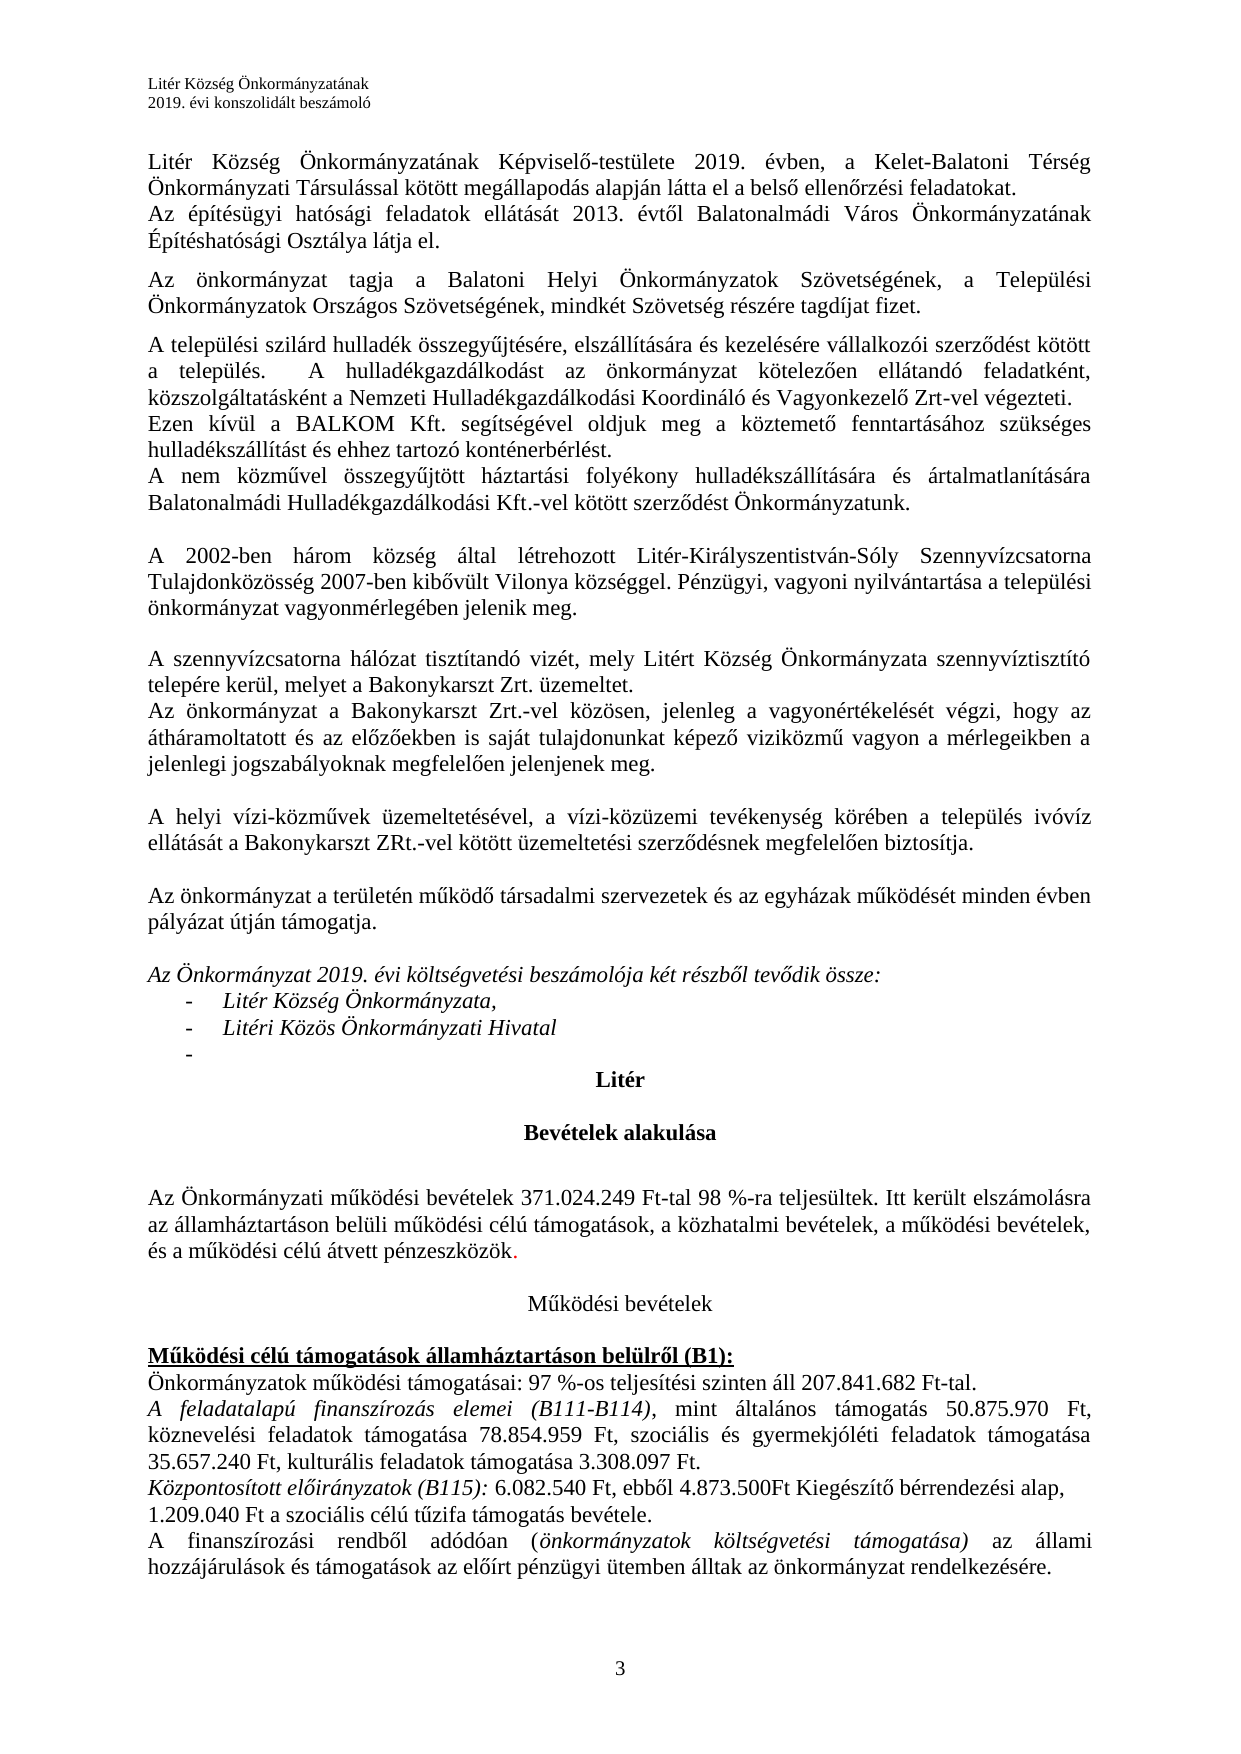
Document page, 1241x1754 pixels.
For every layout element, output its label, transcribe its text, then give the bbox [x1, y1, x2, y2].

text A szennyvízcsatorna hálózat tisztítandó vizét, mely Litért Község Önkormányzata szennyvíztisztító telepére kerül, melyet a Bakonykarszt Zrt. üzemeltet. [148, 645, 1092, 697]
text Ezen kívül a BALKOM Kft. segítségével oldjuk meg a köztemető fenntartásához szükséges hulladékszállítást és ehhez tartozó konténerbérlést. [148, 410, 1092, 463]
text A helyi vízi-közművek üzemeltetésével, a vízi-közüzemi tevékenység körében a település ivóvíz ellátását a Bakonykarszt ZRt.-vel kötött üzemeltetési szerződésnek megfelelően biztosítja. [148, 803, 1092, 856]
text Bevételek alakulása [148, 1119, 1092, 1146]
text Központosított előirányzatok (B115): 6.082.540 Ft, ebből 4.873.500Ft Kiegészítő bérrendezési alap, [148, 1474, 1092, 1501]
text A települési szilárd hulladék összegyűjtésére, elszállítására és kezelésére vállalkozói szerződést kötött a település. A hulladékgazdálkodást az önkormányzat kötelezően ellátandó feladatként, közszolgáltatásként a Nemzeti Hulladékgazdálkodási Koordináló és Vagyonkezelő Zrt-vel végezteti. [148, 331, 1092, 410]
text 1.209.040 Ft a szociális célú tűzifa támogatás bevétele. [148, 1501, 1092, 1527]
text A nem közművel összegyűjtött háztartási folyékony hulladékszállítására és ártalmatlanítására Balatonalmádi Hulladékgazdálkodási Kft.-vel kötött szerződést Önkormányzatunk. [148, 463, 1092, 515]
text Az önkormányzat a területén működő társadalmi szervezetek és az egyházak működését minden évben pályázat útján támogatja. [148, 882, 1092, 935]
text Litér [148, 1066, 1092, 1093]
text A 2002-ben három község által létrehozott Litér-Királyszentistván-Sóly Szennyvízcsatorna Tulajdonközösség 2007-ben kibővült Vilonya községgel. Pénzügyi, vagyoni nyilvántartása a települési önkormányzat vagyonmérlegében jelenik meg. [148, 542, 1092, 621]
text Az önkormányzat tagja a Balatoni Helyi Önkormányzatok Szövetségének, a Települési Önkormányzatok Országos Szövetségének, mindkét Szövetség részére tagdíjat fizet. [148, 266, 1092, 318]
text Litér Község Önkormányzatának Képviselő-testülete 2019. évben, a Kelet-Balatoni Térség Önkormányzati Társulással kötött megállapodás alapján látta el a belső ellenőrzési feladatokat. [148, 148, 1092, 200]
text Az építésügyi hatósági feladatok ellátását 2013. évtől Balatonalmádi Város Önkormányzatának Építéshatósági Osztálya látja el. [148, 200, 1092, 253]
text A feladatalapú finanszírozás elemei (B111-B114), mint általános támogatás 50.875.970 Ft, köznevelési feladatok támogatása 78.854.959 Ft, szociális és gyermekjóléti feladatok támogatása 35.657.240 Ft, kulturális feladatok támogatása 3.308.097 Ft. [148, 1395, 1092, 1474]
text Működési bevételek [148, 1290, 1092, 1316]
text Az önkormányzat a Bakonykarszt Zrt.-vel közösen, jelenleg a vagyonértékelését végzi, hogy az átháramoltatott és az előzőekben is saját tulajdonunkat képező viziközmű vagyon a mérlegeikben a jelenlegi jogszabályoknak megfelelően jelenjenek meg. [148, 697, 1092, 777]
text Az Önkormányzat 2019. évi költségvetési beszámolója két részből tevődik össze: [148, 961, 1092, 987]
list Litér Község Önkormányzata, [185, 987, 1092, 1014]
text Önkormányzatok működési támogatásai: 97 %-os teljesítési szinten áll 207.841.682 Ft-tal. [148, 1369, 1092, 1395]
text A finanszírozási rendből adódóan (önkormányzatok költségvetési támogatása) az állami hozzájárulások és támogatások az előírt pénzügyi ütemben álltak az önkormányzat rendelkezésére. [148, 1527, 1092, 1580]
text Működési célú támogatások államháztartáson belülről (B1): [148, 1342, 1092, 1369]
text Az Önkormányzati működési bevételek 371.024.249 Ft-tal 98 %-ra teljesültek. Itt került elszámolásra az államháztartáson belüli működési célú támogatások, a közhatalmi bevételek, a működési bevételek, és a működési célú átvett pénzeszközök. [148, 1184, 1092, 1263]
list Litéri Közös Önkormányzati Hivatal [185, 1014, 1092, 1040]
